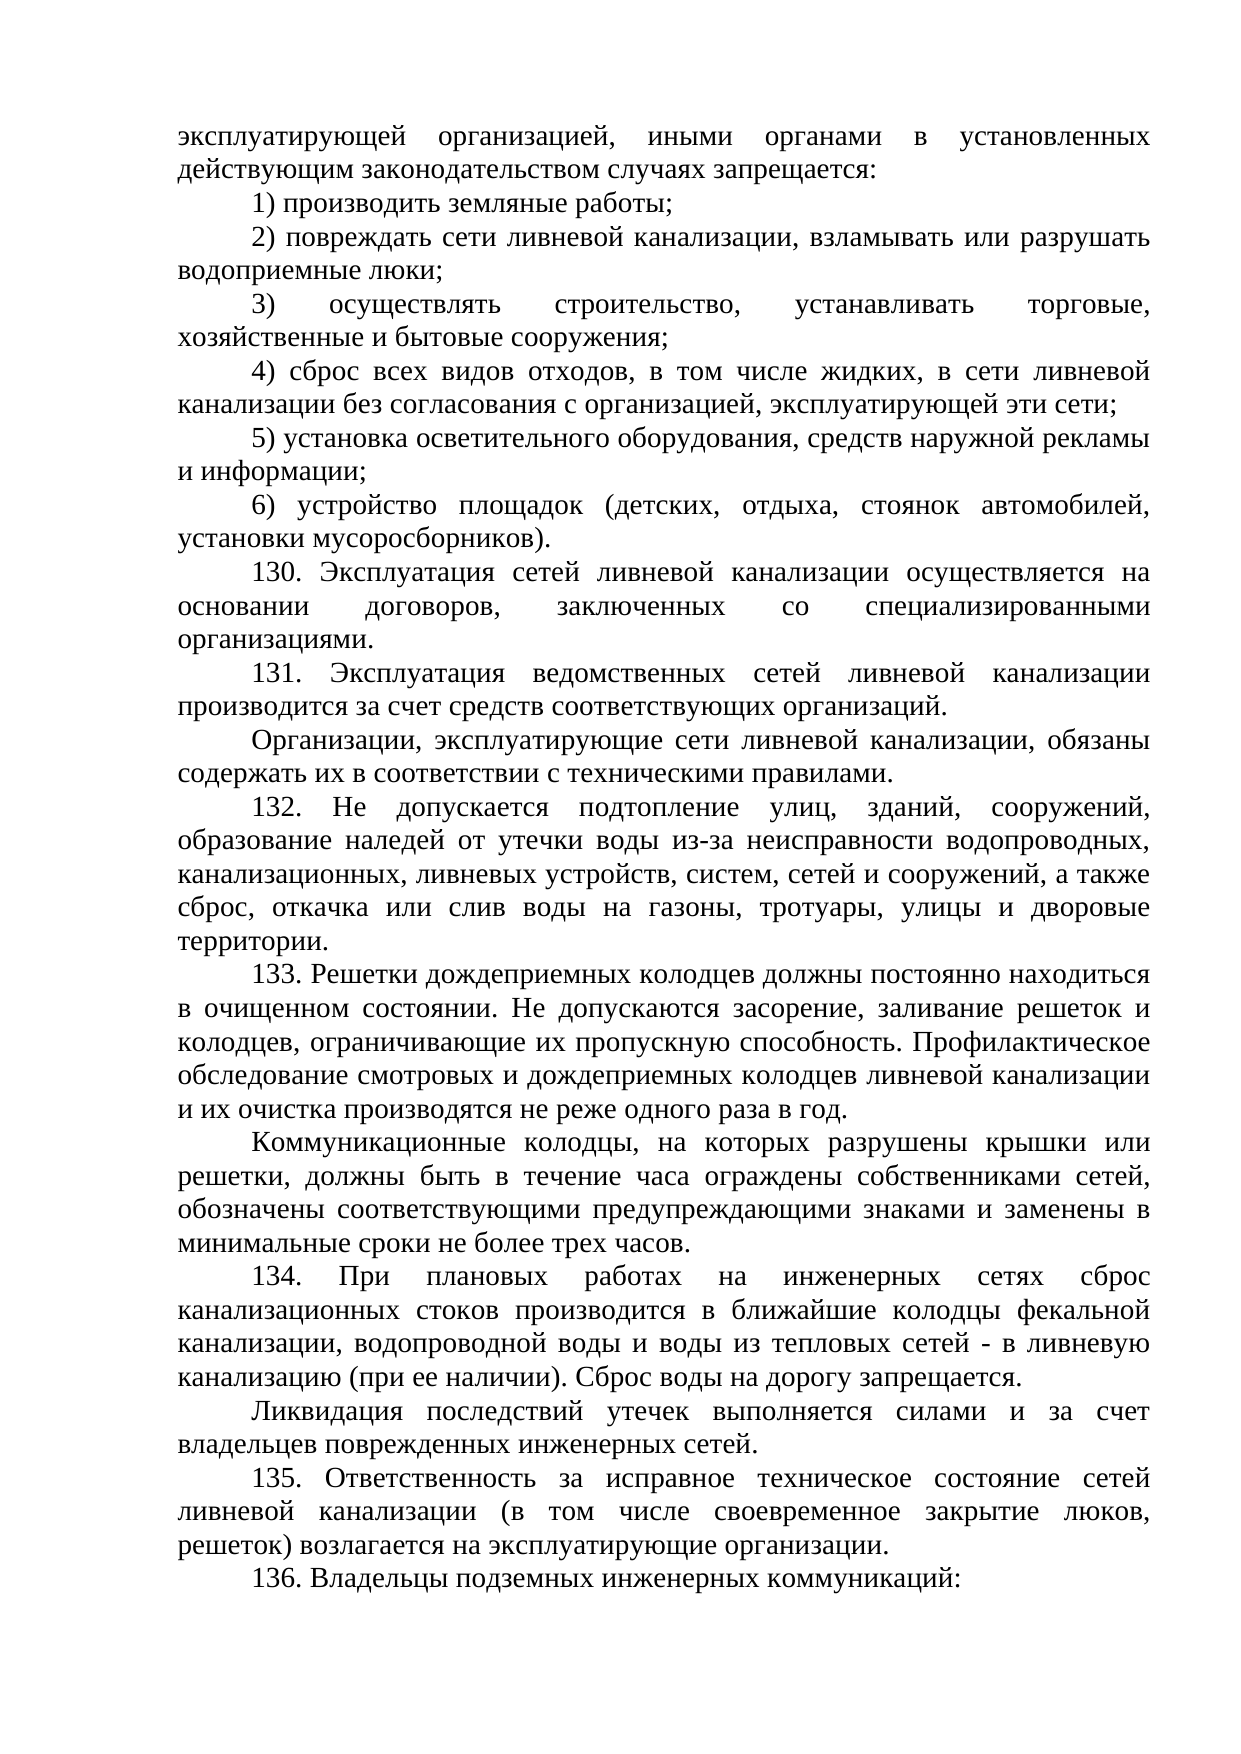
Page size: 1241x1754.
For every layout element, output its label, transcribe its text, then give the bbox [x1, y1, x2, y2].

text 1) производить земляные работы; [177, 185, 1152, 219]
text 132. Не допускается подтопление улиц, зданий, сооружений, образование наледей от утечки воды из-за неисправности водопроводных, канализационных, ливневых устройств, систем, сетей и сооружений, а также сброс, откачка или слив воды на газоны, тротуары, улицы и дворовые территории. [177, 789, 1152, 957]
text Организации, эксплуатирующие сети ливневой канализации, обязаны содержать их в соответствии с техническими правилами. [177, 722, 1152, 789]
text Коммуникационные колодцы, на которых разрушены крышки или решетки, должны быть в течение часа ограждены собственниками сетей, обозначены соответствующими предупреждающими знаками и заменены в минимальные сроки не более трех часов. [177, 1124, 1152, 1258]
text 4) сброс всех видов отходов, в том числе жидких, в сети ливневой канализации без согласования с организацией, эксплуатирующей эти сети; [177, 353, 1152, 420]
text 134. При плановых работах на инженерных сетях сброс канализационных стоков производится в ближайшие колодцы фекальной канализации, водопроводной воды и воды из тепловых сетей - в ливневую канализацию (при ее наличии). Сброс воды на дорогу запрещается. [177, 1258, 1152, 1393]
text 131. Эксплуатация ведомственных сетей ливневой канализации производится за счет средств соответствующих организаций. [177, 655, 1152, 722]
text Ликвидация последствий утечек выполняется силами и за счет владельцев поврежденных инженерных сетей. [177, 1393, 1152, 1460]
text 2) повреждать сети ливневой канализации, взламывать или разрушать водоприемные люки; [177, 219, 1152, 286]
text 135. Ответственность за исправное техническое состояние сетей ливневой канализации (в том числе своевременное закрытие люков, решеток) возлагается на эксплуатирующие организации. [177, 1460, 1152, 1560]
text 136. Владельцы подземных инженерных коммуникаций: [177, 1560, 1152, 1594]
text 6) устройство площадок (детских, отдыха, стоянок автомобилей, установки мусоросборников). [177, 487, 1152, 554]
text 5) установка осветительного оборудования, средств наружной рекламы и информации; [177, 420, 1152, 487]
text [177, 118, 1152, 185]
text 130. Эксплуатация сетей ливневой канализации осуществляется на основании договоров, заключенных со специализированными организациями. [177, 554, 1152, 655]
text 133. Решетки дождеприемных колодцев должны постоянно находиться в очищенном состоянии. Не допускаются засорение, заливание решеток и колодцев, ограничивающие их пропускную способность. Профилактическое обследование смотровых и дождеприемных колодцев ливневой канализации и их очистка производятся не реже одного раза в год. [177, 957, 1152, 1124]
text 3) осуществлять строительство, устанавливать торговые, хозяйственные и бытовые сооружения; [177, 286, 1152, 353]
